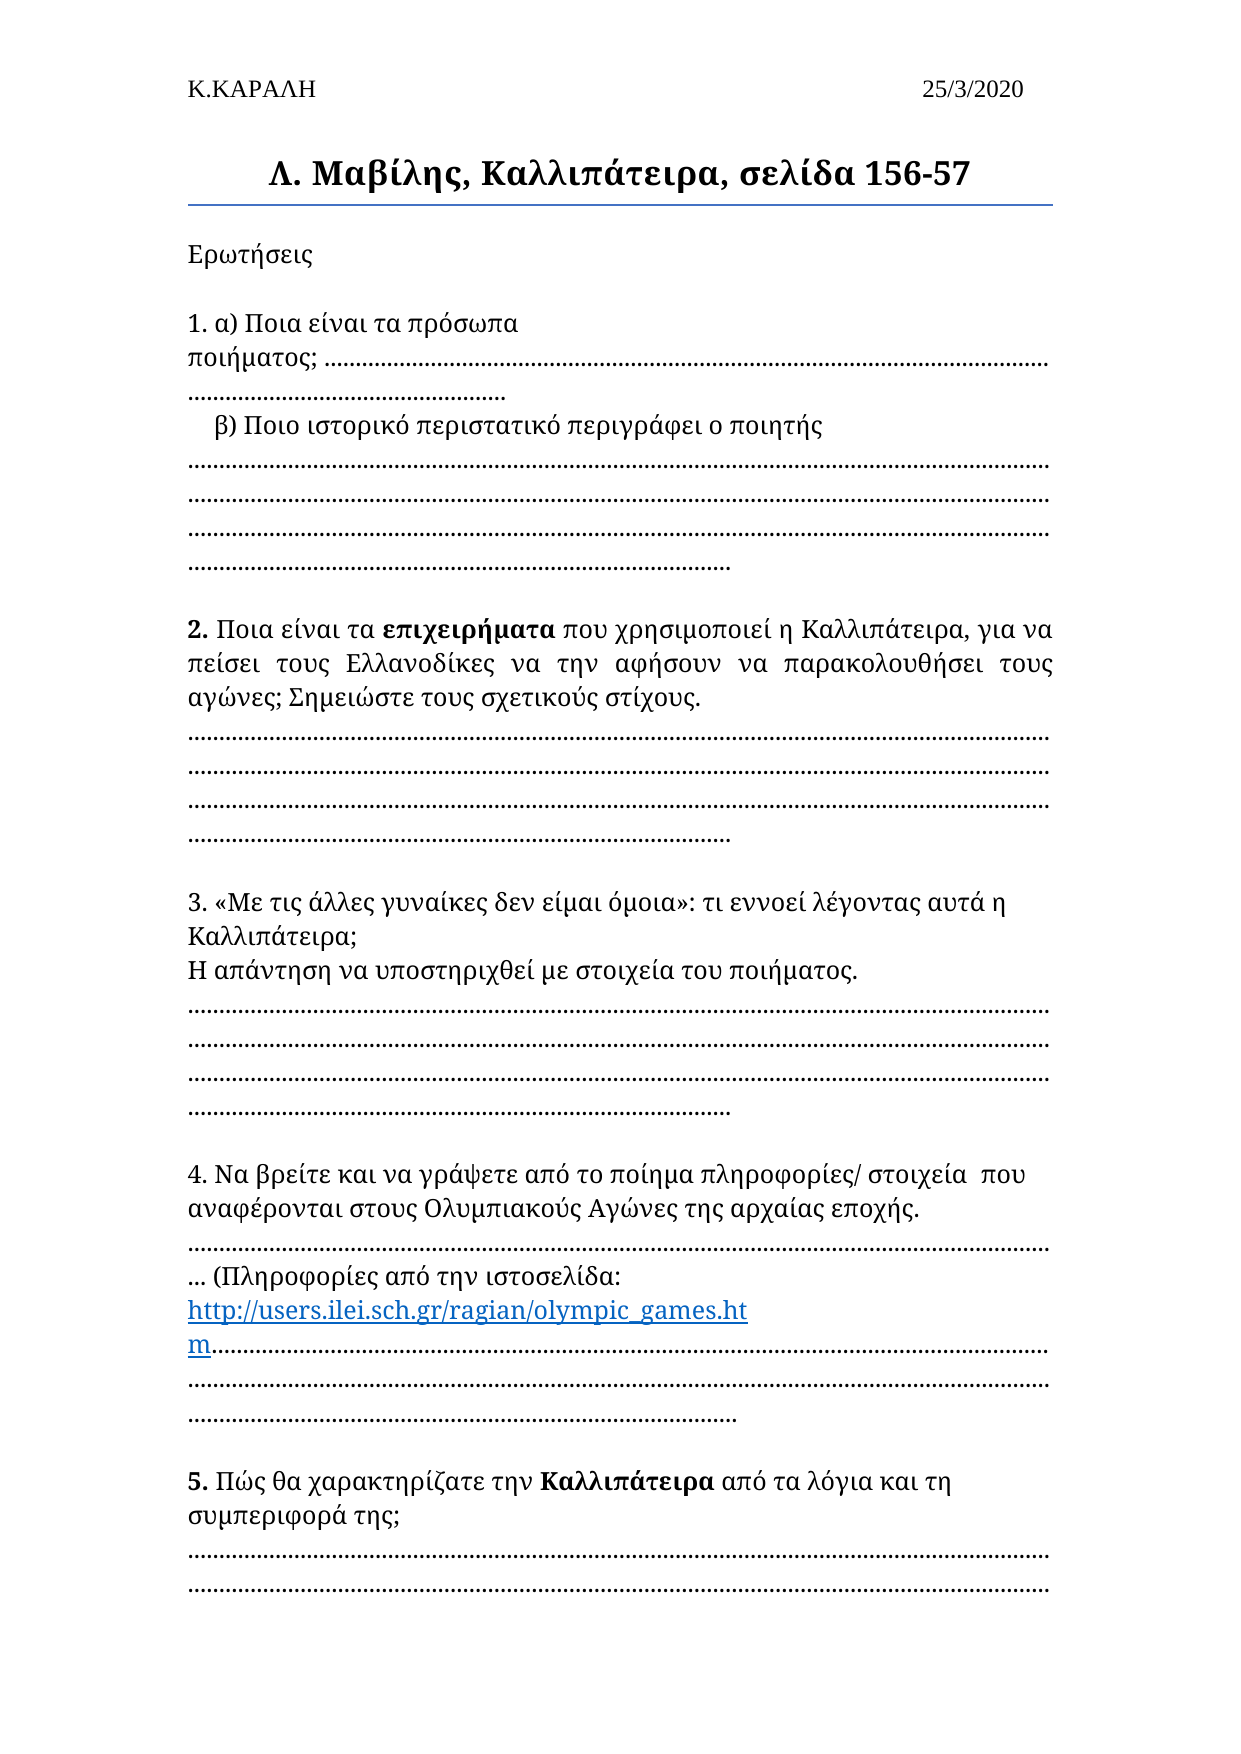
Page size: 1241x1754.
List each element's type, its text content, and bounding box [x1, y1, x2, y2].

text β) Ποιο ιστορικό περιστατικό περιγράφει ο ποιητής [187, 407, 1053, 441]
text 2. Ποια είναι τα επιχειρήματα που χρησιμοποιεί η Καλλιπάτειρα, για να πείσει τους Ελλανοδίκες να την αφήσουν να παρακολουθήσει τους αγώνες; Σημειώστε τους σχετικούς στίχους. [187, 612, 1053, 714]
title Λ. Μαβίλης, Καλλιπάτειρα, σελίδα 156-57 [187, 150, 1053, 206]
text 4. Να βρείτε και να γράψετε από το ποίημα πληροφορίες/ στοιχεία που αναφέρονται στους Ολυμπιακούς Αγώνες της αρχαίας εποχής. [187, 1157, 1053, 1225]
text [187, 1531, 1053, 1599]
text 3. «Με τις άλλες γυναίκες δεν είμαι όμοια»: τι εννοεί λέγοντας αυτά η Καλλιπάτειρα; [187, 884, 1053, 952]
text Η απάντηση να υποστηριχθεί με στοιχεία του ποιήματος. [187, 952, 1053, 986]
text ............................................................................................................................................. (Πληροφορίες από την ιστοσελίδα: http://users.ilei.sch.gr/ragian/olympic_games.htm........................................................................................................................................................................................................................................................................................................................................................................ [187, 1225, 1053, 1429]
text 1. α) Ποια είναι τα πρόσωπα ποιήματος; ....................................................................................................................................................................... [187, 305, 1053, 407]
text 5. Πώς θα χαρακτηρίζατε την Καλλιπάτειρα από τα λόγια και τη συμπεριφορά της; [187, 1463, 1053, 1531]
text Ερωτήσεις [187, 237, 1053, 271]
